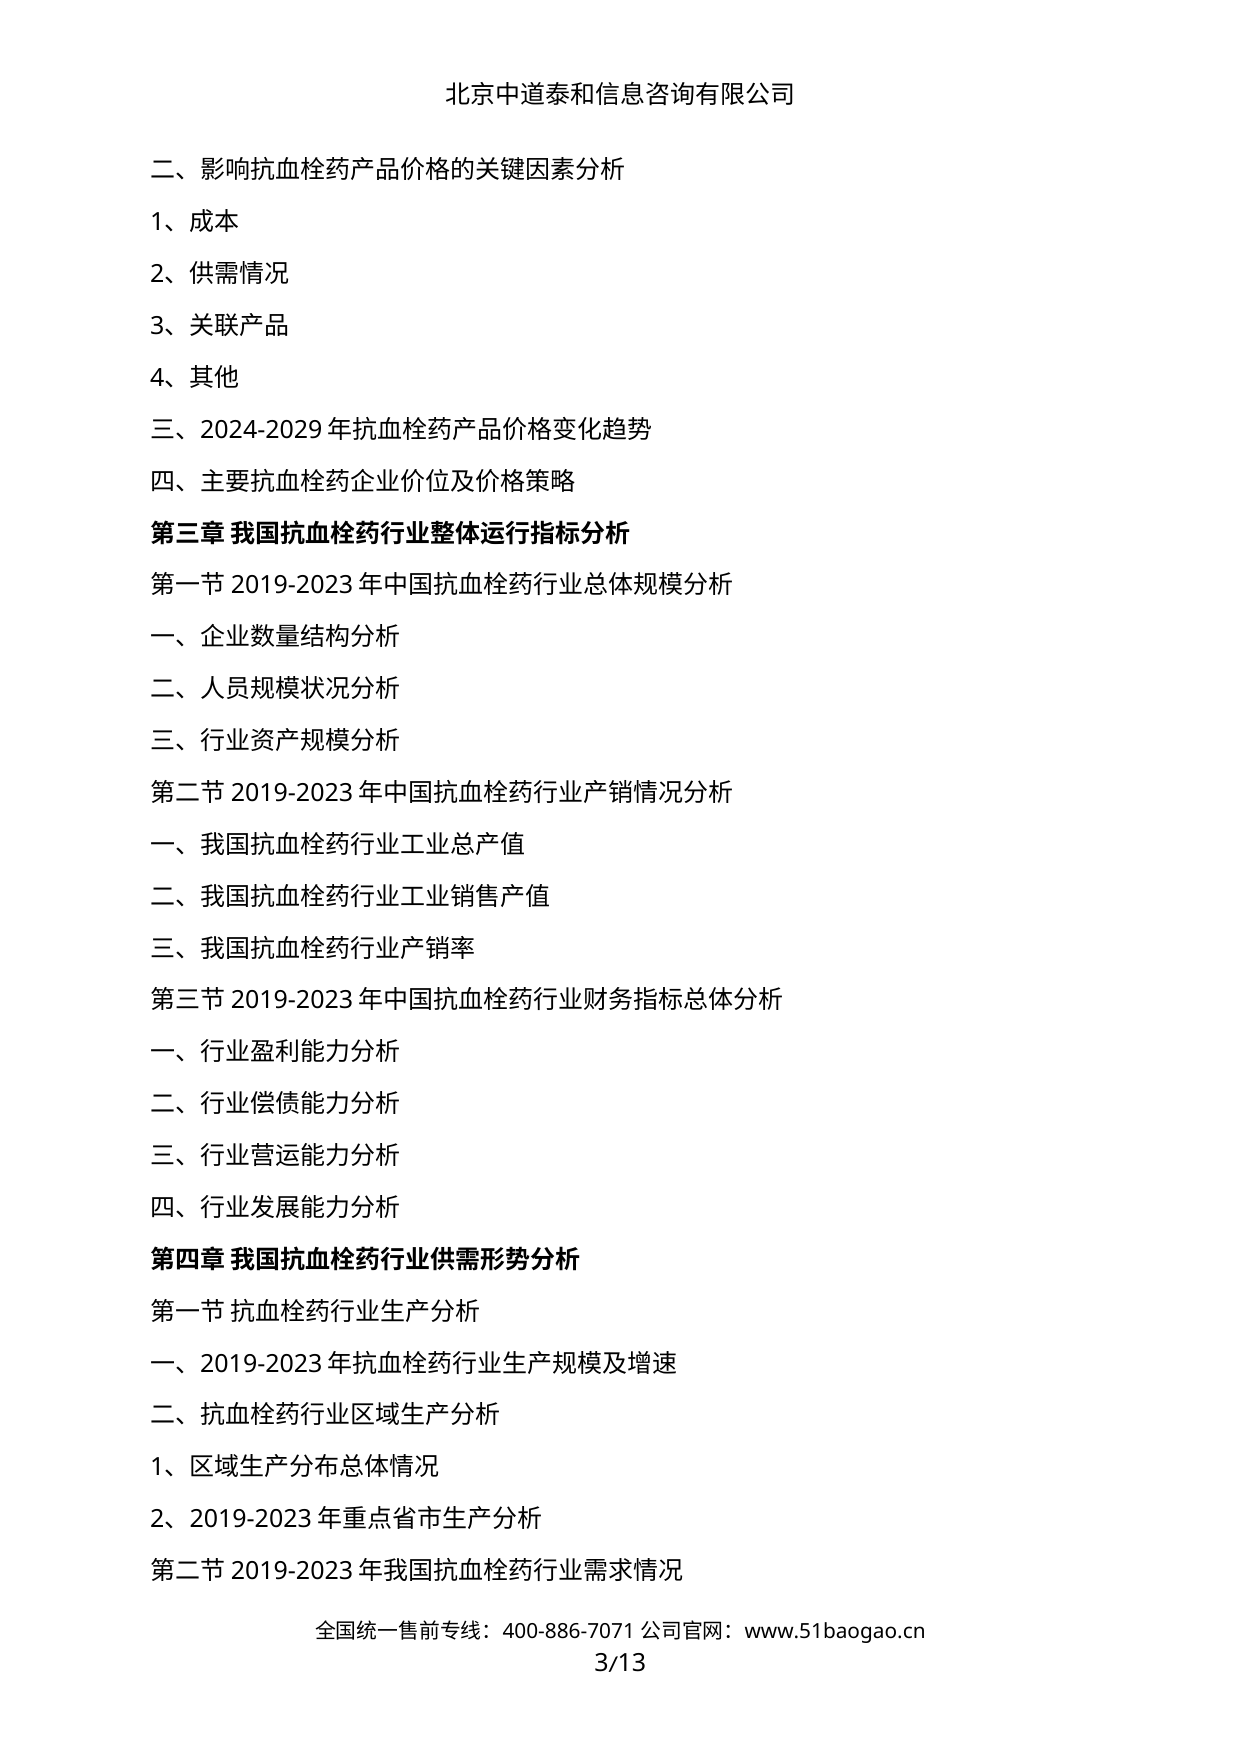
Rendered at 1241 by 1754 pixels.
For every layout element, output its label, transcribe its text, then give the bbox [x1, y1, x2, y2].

text 第一节 抗血栓药行业生产分析 [150, 1291, 1090, 1327]
text 第三节 2019-2023年中国抗血栓药行业财务指标总体分析 [150, 980, 1090, 1016]
text 第三章 我国抗血栓药行业整体运行指标分析 [150, 513, 1090, 549]
text 三、我国抗血栓药行业产销率 [150, 928, 1090, 964]
text 一、行业盈利能力分析 [150, 1032, 1090, 1068]
text 四、主要抗血栓药企业价位及价格策略 [150, 461, 1090, 497]
text 第二节 2019-2023年中国抗血栓药行业产销情况分析 [150, 772, 1090, 809]
text 二、人员规模状况分析 [150, 669, 1090, 705]
text 二、行业偿债能力分析 [150, 1084, 1090, 1120]
text 1、区域生产分布总体情况 [150, 1447, 1090, 1483]
text 四、行业发展能力分析 [150, 1187, 1090, 1224]
text 三、2024-2029年抗血栓药产品价格变化趋势 [150, 409, 1090, 446]
text 第四章 我国抗血栓药行业供需形势分析 [150, 1239, 1090, 1276]
text 第二节 2019-2023年我国抗血栓药行业需求情况 [150, 1551, 1090, 1587]
text 2、2019-2023年重点省市生产分析 [150, 1499, 1090, 1535]
text 二、影响抗血栓药产品价格的关键因素分析 [150, 150, 1090, 186]
text 2、供需情况 [150, 254, 1090, 290]
text 一、2019-2023年抗血栓药行业生产规模及增速 [150, 1343, 1090, 1379]
text 4、其他 [150, 357, 1090, 394]
text 二、我国抗血栓药行业工业销售产值 [150, 876, 1090, 912]
text 二、抗血栓药行业区域生产分析 [150, 1395, 1090, 1431]
text 1、成本 [150, 202, 1090, 238]
text 三、行业资产规模分析 [150, 721, 1090, 757]
text 第一节 2019-2023年中国抗血栓药行业总体规模分析 [150, 565, 1090, 601]
text 一、我国抗血栓药行业工业总产值 [150, 824, 1090, 861]
text 三、行业营运能力分析 [150, 1136, 1090, 1172]
text 一、企业数量结构分析 [150, 617, 1090, 653]
text 3、关联产品 [150, 306, 1090, 342]
